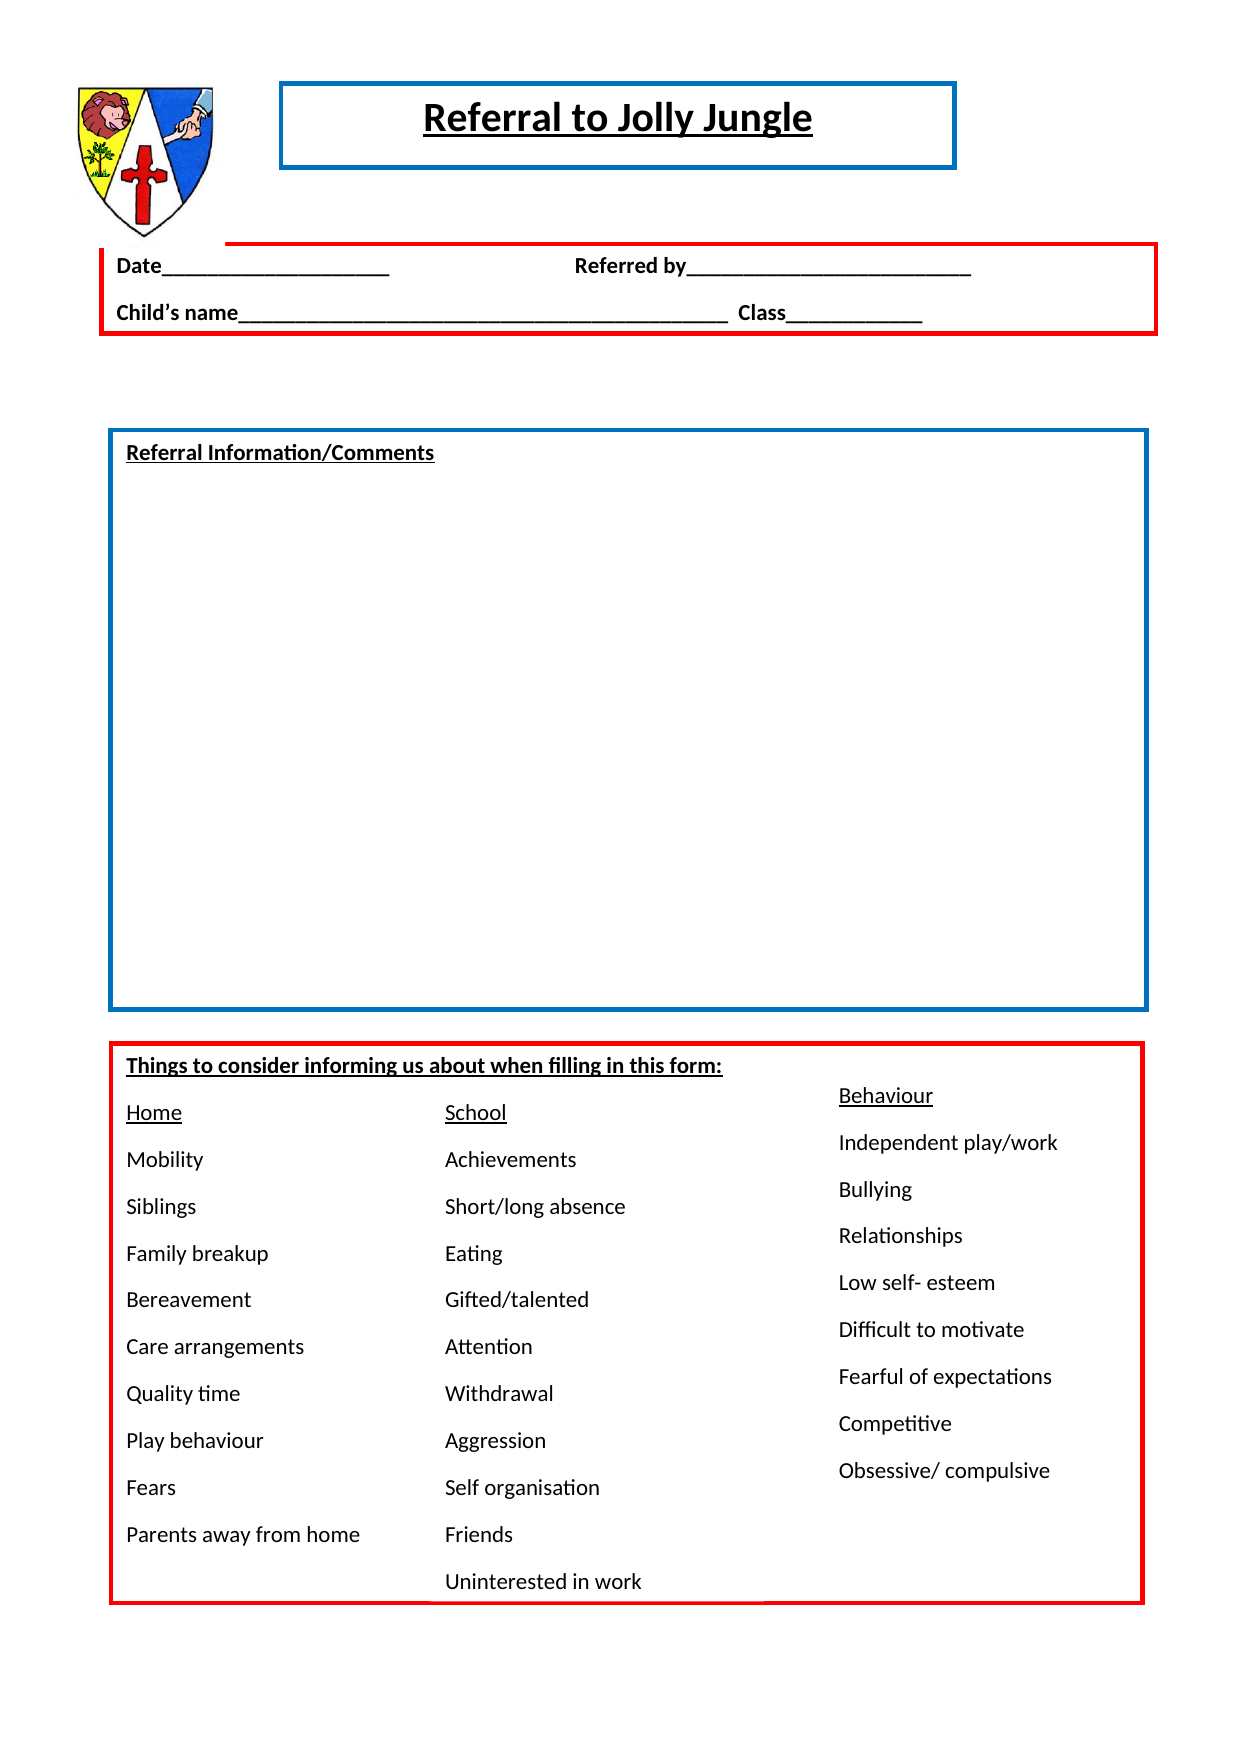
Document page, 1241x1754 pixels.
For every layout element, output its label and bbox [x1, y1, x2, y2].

picture [62, 73, 226, 248]
